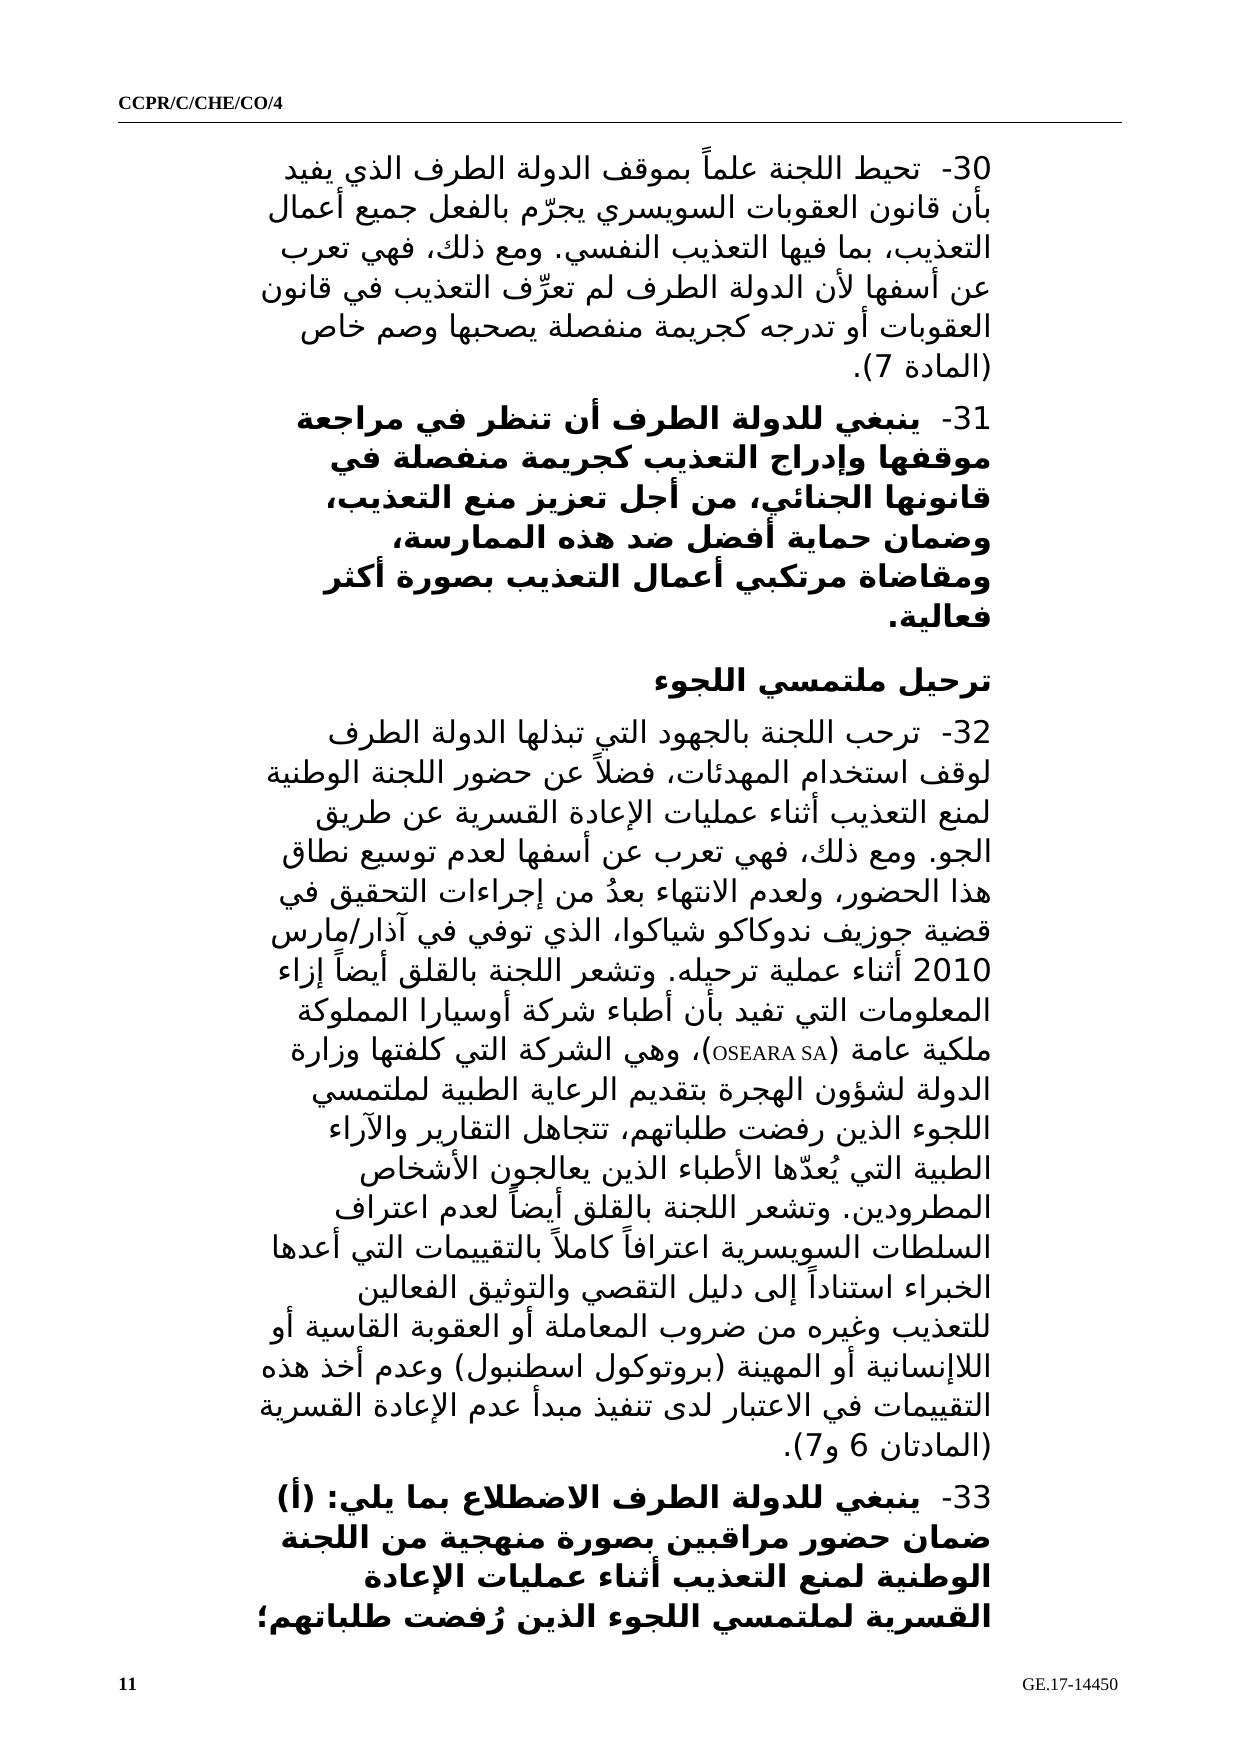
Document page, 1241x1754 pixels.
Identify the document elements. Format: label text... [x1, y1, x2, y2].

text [248, 1477, 992, 1635]
text ترحيل ملتمسي اللجوء [248, 660, 1122, 700]
text 30- تحيط اللجنة علماً بموقف الدولة الطرف الذي يفيد بأن قانون العقوبات السويسري يجرّم بالفعل جميع أعمال التعذيب، بما فيها التعذيب النفسي. ومع ذلك، فهي تعرب عن أسفها لأن الدولة الطرف لم تعرِّف التعذيب في قانون العقوبات أو تدرجه كجريمة منفصلة يصحبها وصم خاص (المادة 7). [248, 148, 992, 385]
text 32- ترحب اللجنة بالجهود التي تبذلها الدولة الطرف لوقف استخدام المهدئات، فضلاً عن حضور اللجنة الوطنية لمنع التعذيب أثناء عمليات الإعادة القسرية عن طريق الجو. ومع ذلك، فهي تعرب عن أسفها لعدم توسيع نطاق هذا الحضور، ولعدم الانتهاء بعدُ من إجراءات التحقيق في قضية جوزيف ندوكاكو شياكوا، الذي توفي في آذار/مارس 2010 أثناء عملية ترحيله. وتشعر اللجنة بالقلق أيضاً إزاء المعلومات التي تفيد بأن أطباء شركة أوسيارا المملوكة ملكية عامة (OSEARA SA)، وهي الشركة التي كلفتها وزارة الدولة لشؤون الهجرة بتقديم الرعاية الطبية لملتمسي اللجوء الذين رفضت طلباتهم، تتجاهل التقارير والآراء الطبية التي يُعدّها الأطباء الذين يعالجون الأشخاص المطرودين. وتشعر اللجنة بالقلق أيضاً لعدم اعتراف السلطات السويسرية اعترافاً كاملاً بالتقييمات التي أعدها الخبراء استناداً إلى دليل التقصي والتوثيق الفعالين للتعذيب وغيره من ضروب المعاملة أو العقوبة القاسية أو اللاإنسانية أو المهينة (بروتوكول اسطنبول) وعدم أخذ هذه التقييمات في الاعتبار لدى تنفيذ مبدأ عدم الإعادة القسرية (المادتان 6 و7). [248, 712, 992, 1464]
text 31- ينبغي للدولة الطرف أن تنظر في مراجعة موقفها وإدراج التعذيب كجريمة منفصلة في قانونها الجنائي، من أجل تعزيز منع التعذيب، وضمان حماية أفضل ضد هذه الممارسة، ومقاضاة مرتكبي أعمال التعذيب بصورة أكثر فعالية. [248, 398, 992, 635]
